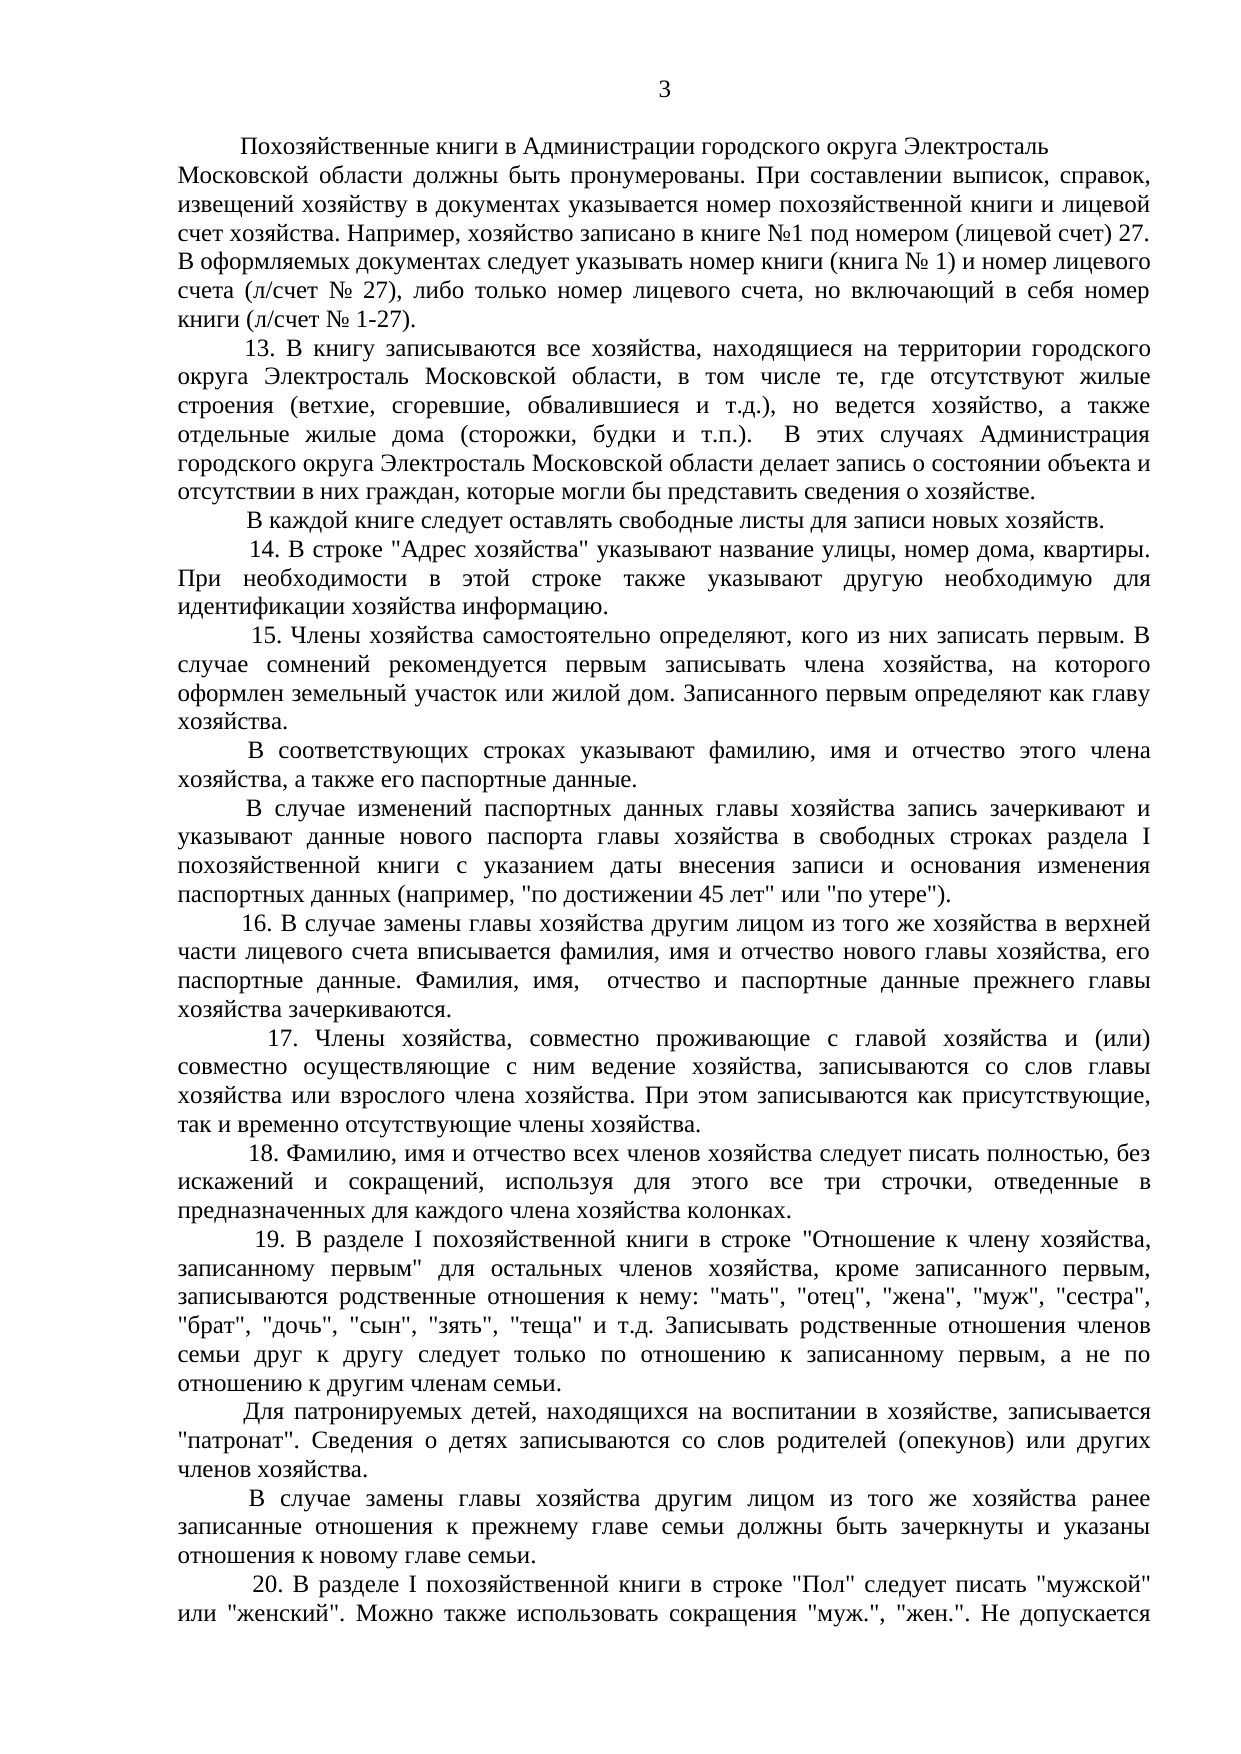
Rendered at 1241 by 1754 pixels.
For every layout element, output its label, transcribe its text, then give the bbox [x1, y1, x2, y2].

text В каждой книге следует оставлять свободные листы для записи новых хозяйств. [177, 505, 1152, 534]
text 13. В книгу записываются все хозяйства, находящиеся на территории городского округа Электросталь Московской области, в том числе те, где отсутствуют жилые строения (ветхие, сгоревшие, обвалившиеся и т.д.), но ведется хозяйство, а также отдельные жилые дома (сторожки, будки и т.п.). В этих случаях Администрация городского округа Электросталь Московской области делает запись о состоянии объекта и отсутствии в них граждан, которые могли бы представить сведения о хозяйстве. [177, 333, 1152, 505]
text В случае замены главы хозяйства другим лицом из того же хозяйства ранее записанные отношения к прежнему главе семьи должны быть зачеркнуты и указаны отношения к новому главе семьи. [177, 1483, 1152, 1569]
text 17. Члены хозяйства, совместно проживающие с главой хозяйства и (или) совместно осуществляющие с ним ведение хозяйства, записываются со слов главы хозяйства или взрослого члена хозяйства. При этом записываются как присутствующие, так и временно отсутствующие члены хозяйства. [177, 1023, 1152, 1138]
text 16. В случае замены главы хозяйства другим лицом из того же хозяйства в верхней части лицевого счета вписывается фамилия, имя и отчество нового главы хозяйства, его паспортные данные. Фамилия, имя, отчество и паспортные данные прежнего главы хозяйства зачеркиваются. [177, 908, 1152, 1023]
text Для патронируемых детей, находящихся на воспитании в хозяйстве, записывается "патронат". Сведения о детях записываются со слов родителей (опекунов) или других членов хозяйства. [177, 1396, 1152, 1483]
text В соответствующих строках указывают фамилию, имя и отчество этого члена хозяйства, а также его паспортные данные. [177, 735, 1152, 793]
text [177, 1569, 1152, 1626]
text 19. В разделе I похозяйственной книги в строке "Отношение к члену хозяйства, записанному первым" для остальных членов хозяйства, кроме записанного первым, записываются родственные отношения к нему: "мать", "отец", "жена", "муж", "сестра", "брат", "дочь", "сын", "зять", "теща" и т.д. Записывать родственные отношения членов семьи друг к другу следует только по отношению к записанному первым, а не по отношению к другим членам семьи. [177, 1224, 1152, 1396]
text В случае изменений паспортных данных главы хозяйства запись зачеркивают и указывают данные нового паспорта главы хозяйства в свободных строках раздела I похозяйственной книги с указанием даты внесения записи и основания изменения паспортных данных (например, "по достижении 45 лет" или "по утере"). [177, 793, 1152, 908]
text 14. В строке "Адрес хозяйства" указывают название улицы, номер дома, квартиры. При необходимости в этой строке также указывают другую необходимую для идентификации хозяйства информацию. [177, 534, 1152, 620]
text Московской области должны быть пронумерованы. При составлении выписок, справок, извещений хозяйству в документах указывается номер похозяйственной книги и лицевой счет хозяйства. Например, хозяйство записано в книге №1 под номером (лицевой счет) 27. В оформляемых документах следует указывать номер книги (книга № 1) и номер лицевого счета (л/счет № 27), либо только номер лицевого счета, но включающий в себя номер книги (л/счет № 1-27). [177, 160, 1152, 333]
text 18. Фамилию, имя и отчество всех членов хозяйства следует писать полностью, без искажений и сокращений, используя для этого все три строчки, отведенные в предназначенных для каждого члена хозяйства колонках. [177, 1138, 1152, 1224]
text Похозяйственные книги в Администрации городского округа Электросталь [177, 131, 1152, 160]
text 15. Члены хозяйства самостоятельно определяют, кого из них записать первым. В случае сомнений рекомендуется первым записывать члена хозяйства, на которого оформлен земельный участок или жилой дом. Записанного первым определяют как главу хозяйства. [177, 620, 1152, 735]
